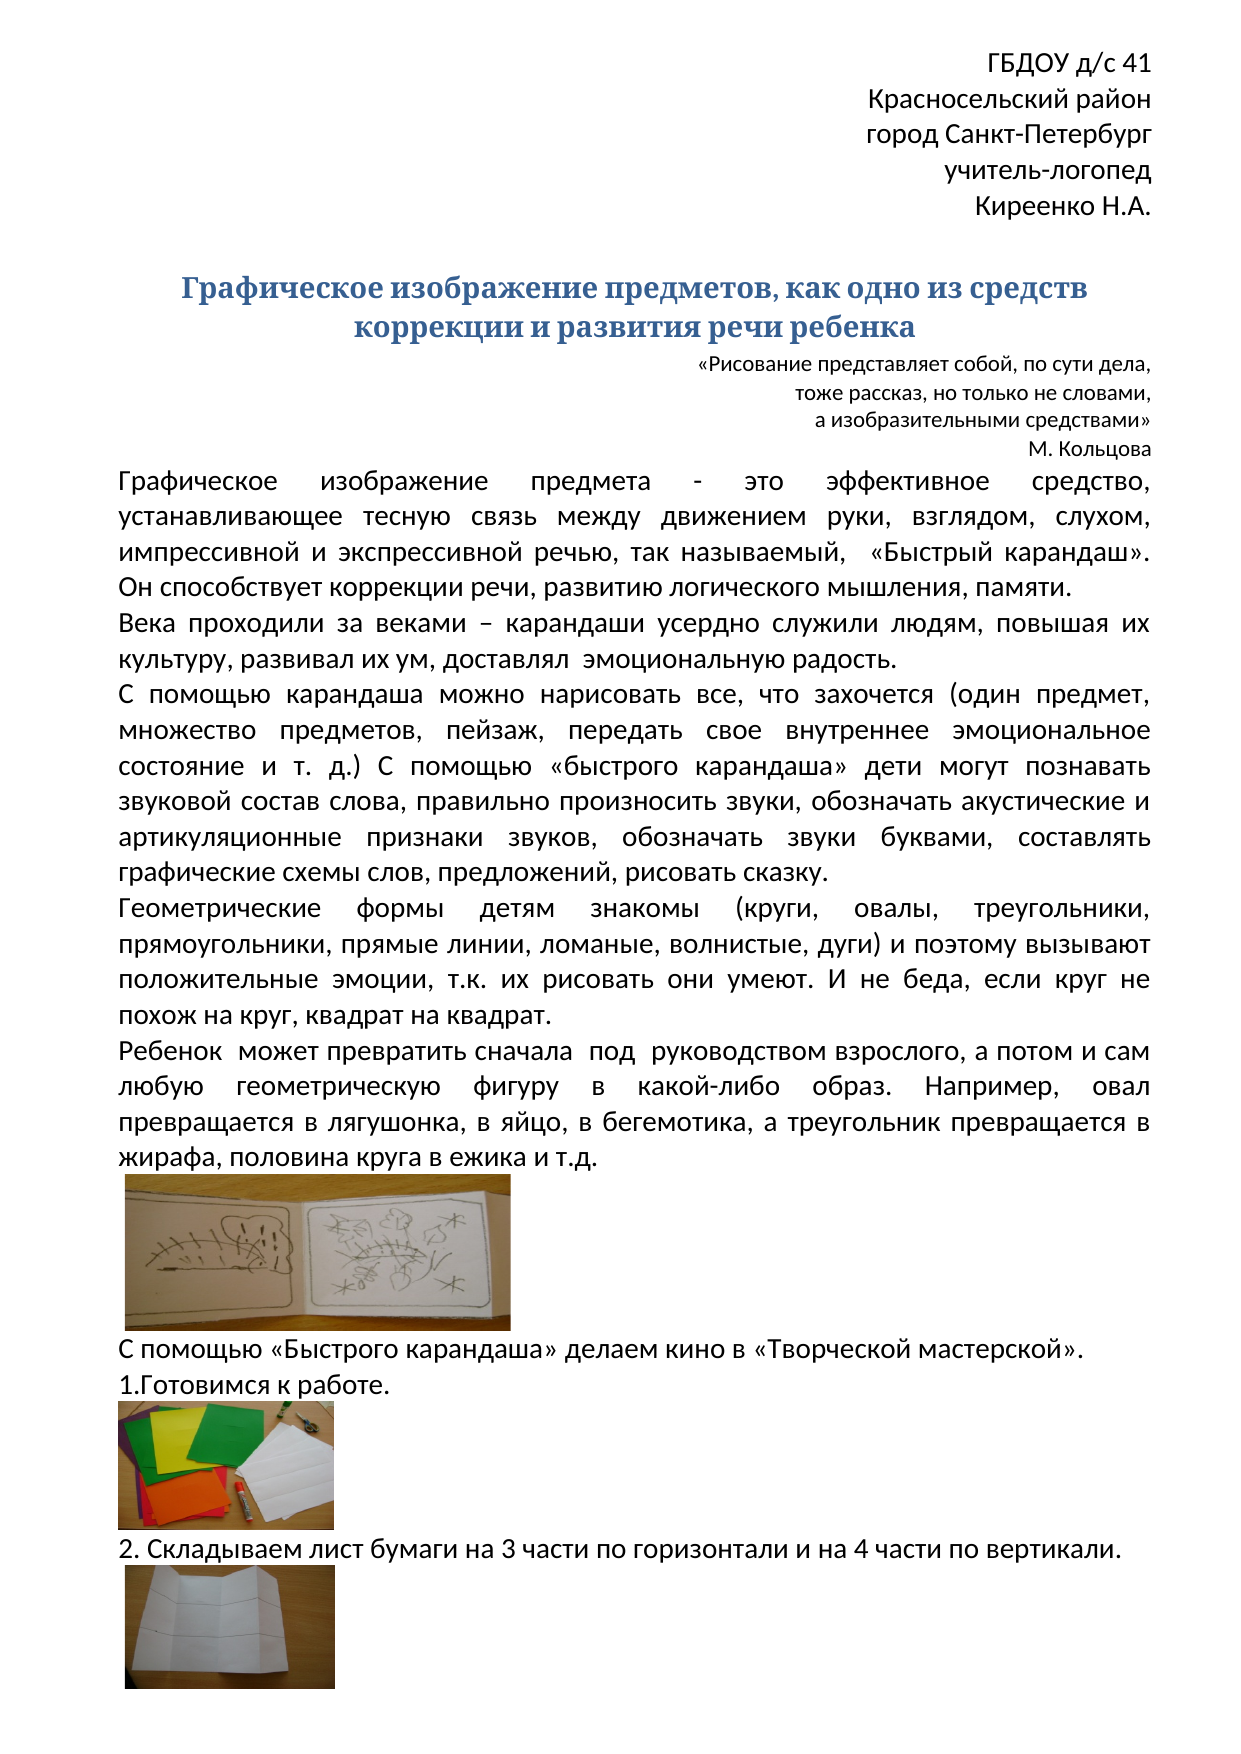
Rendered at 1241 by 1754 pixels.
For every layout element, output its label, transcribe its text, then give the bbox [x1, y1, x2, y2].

text учитель-логопед [44, 151, 1152, 187]
text «Рисование представляет собой, по сути дела, [118, 349, 1152, 378]
text 1.Готовимся к работе. [118, 1366, 1152, 1402]
text город Санкт-Петербург [44, 116, 1152, 151]
text 2. Складываем лист бумаги на 3 части по горизонтали и на 4 части по вертикали. [118, 1530, 1152, 1565]
picture [124, 1174, 511, 1331]
text М. Кольцова [782, 434, 1152, 462]
picture [118, 1401, 334, 1530]
text тоже рассказ, но только не словами, [487, 378, 1152, 406]
text Века проходили за веками – карандаши усердно служили людям, повышая их культуру, развивал их ум, доставлял эмоциональную радость. [118, 604, 1152, 675]
text Ребенок может превратить сначала под руководством взрослого, а потом и сам любую геометрическую фигуру в какой-либо образ. Например, овал превращается в лягушонка, в яйцо, в бегемотика, а треугольник превращается в жирафа, половина круга в ежика и т.д. [118, 1032, 1152, 1174]
subtitle Графическое изображение предметов, как одно из средств коррекции и развития речи ребенка [118, 272, 1152, 344]
text С помощью «Быстрого карандаша» делаем кино в «Творческой мастерской». [118, 1330, 1152, 1366]
text С помощью карандаша можно нарисовать все, что захочется (один предмет, множество предметов, пейзаж, передать свое внутреннее эмоциональное состояние и т. д.) С помощью «быстрого карандаша» дети могут познавать звуковой состав слова, правильно произносить звуки, обозначать акустические и артикуляционные признаки звуков, обозначать звуки буквами, составлять графические схемы слов, предложений, рисовать сказку. [118, 675, 1152, 889]
text Геометрические формы детям знакомы (круги, овалы, треугольники, прямоугольники, прямые линии, ломаные, волнистые, дуги) и поэтому вызывают положительные эмоции, т.к. их рисовать они умеют. И не беда, если круг не похож на круг, квадрат на квадрат. [118, 889, 1152, 1032]
text Графическое изображение предмета - это эффективное средство, устанавливающее тесную связь между движением руки, взглядом, слухом, импрессивной и экспрессивной речью, так называемый, «Быстрый карандаш». Он способствует коррекции речи, развитию логического мышления, памяти. [118, 462, 1152, 604]
text ГБДОУ д/с 41 [44, 44, 1152, 80]
text Киреенко Н.А. [44, 187, 1152, 222]
text Красносельский район [44, 80, 1152, 116]
picture [124, 1565, 335, 1689]
text а изобразительными средствами» [487, 406, 1152, 434]
